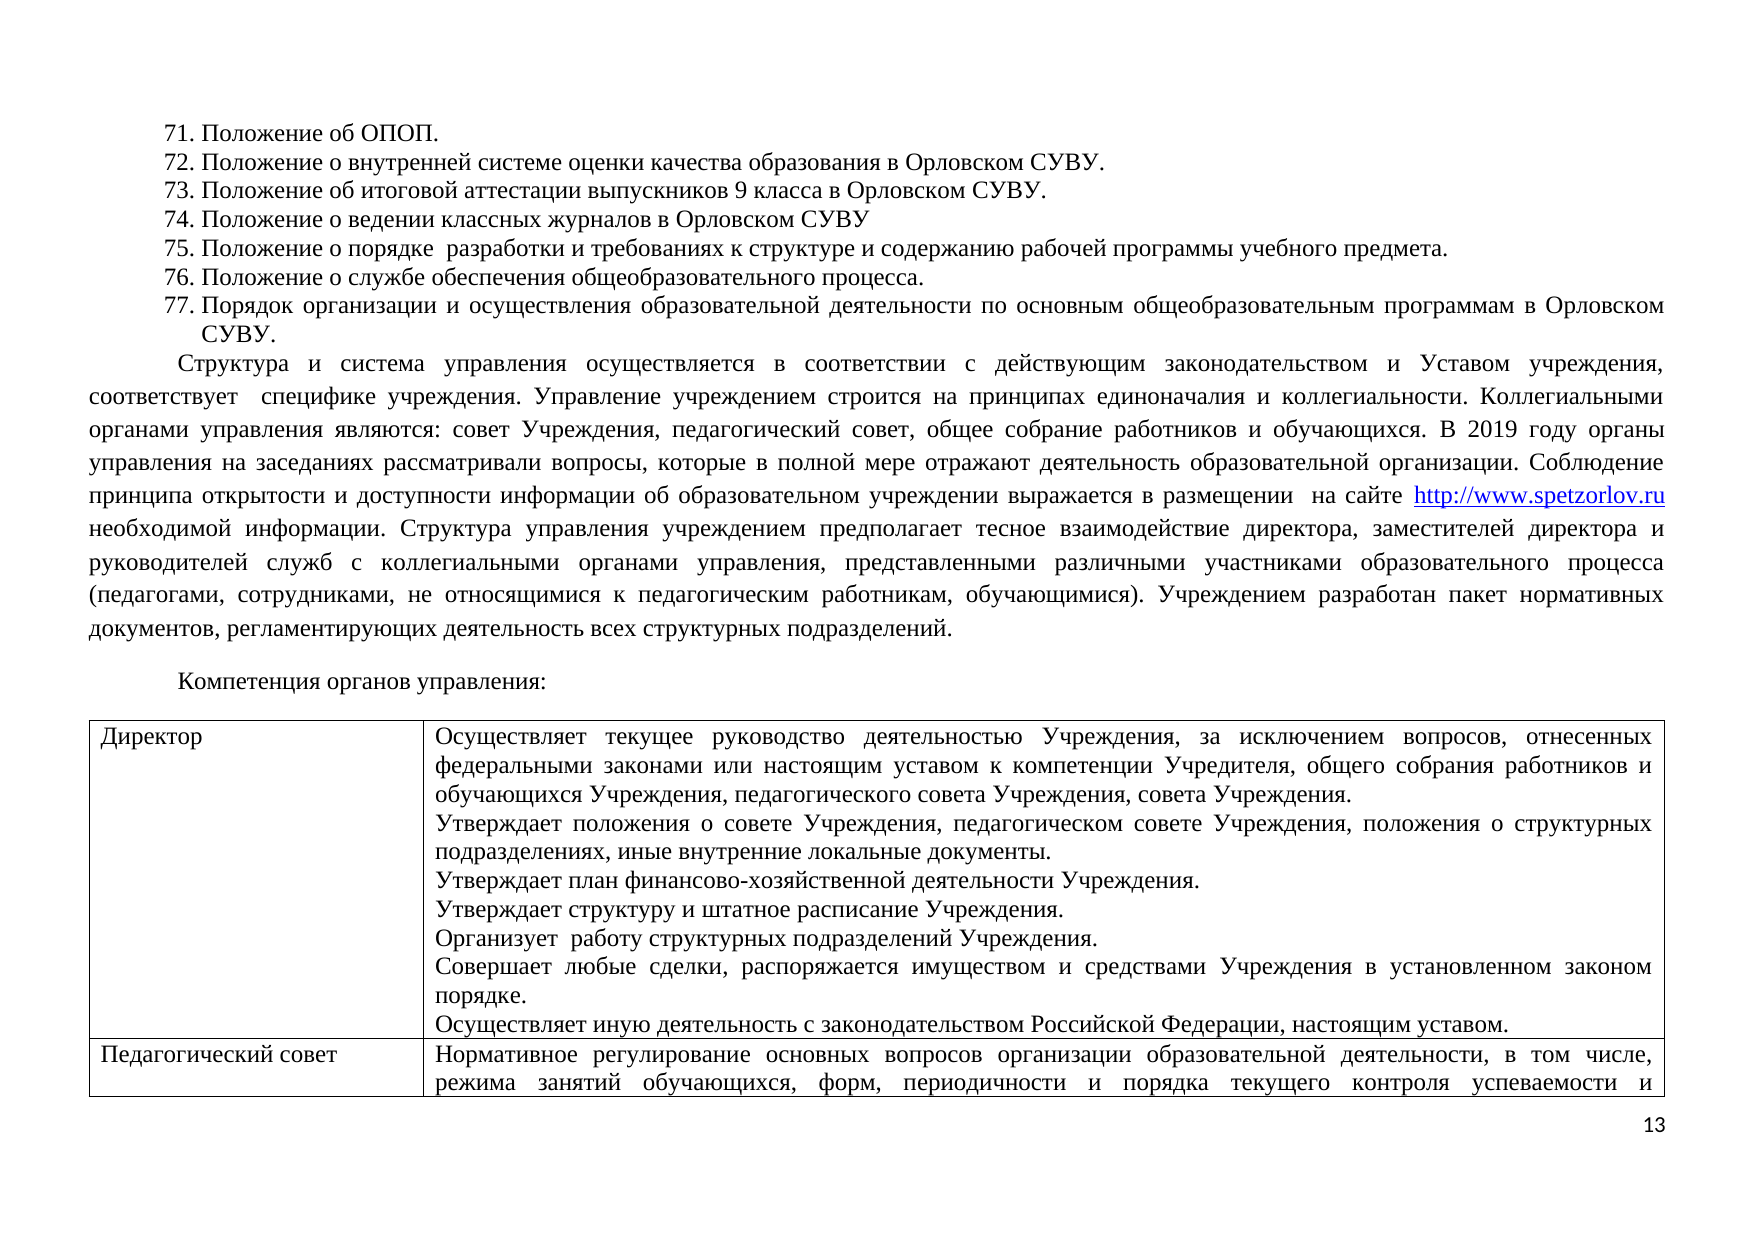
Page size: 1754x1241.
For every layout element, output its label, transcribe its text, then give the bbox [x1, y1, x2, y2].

table_header Осуществляет текущее руководство деятельностью Учреждения, за исключением вопросов, отнесенных федеральными законами или настоящим уставом к компетенции Учредителя, общего собрания работников и обучающихся Учреждения, педагогического совета Учреждения, совета Учреждения. Утверждает положения о совете Учреждения, педагогическом совете Учреждения, положения о структурных подразделениях, иные внутренние локальные документы. Утверждает план финансово-хозяйственной деятельности Учреждения. Утверждает структуру и штатное расписание Учреждения. Организует работу структурных подразделений Учреждения. Совершает любые сделки, распоряжается имуществом и средствами Учреждения в установленном законом порядке. Осуществляет иную деятельность с законодательством Российской Федерации, настоящим уставом. [424, 721, 1664, 1038]
table_header Директор [90, 721, 423, 1038]
list Положение о порядке разработки и требованиях к структуре и содержанию рабочей программы учебного предмета. [164, 233, 1665, 262]
list Порядок организации и осуществления образовательной деятельности по основным общеобразовательным программам в Орловском СУВУ. [164, 291, 1665, 348]
list Положение о службе обеспечения общеобразовательного процесса. [164, 262, 1665, 291]
list Положение о ведении классных журналов в Орловском СУВУ [164, 204, 1665, 233]
text Компетенция органов управления: [89, 666, 1665, 695]
text Структура и система управления осуществляется в соответствии с действующим законодательством и Уставом учреждения, соответствует специфике учреждения. Управление учреждением строится на принципах единоначалия и коллегиальности. Коллегиальными органами управления являются: совет Учреждения, педагогический совет, общее собрание работников и обучающихся. В 2019 году органы управления на заседаниях рассматривали вопросы, которые в полной мере отражают деятельность образовательной организации. Соблюдение принципа открытости и доступности информации об образовательном учреждении выражается в размещении на сайте http://www.spetzorlov.ru необходимой информации. Структура управления учреждением предполагает тесное взаимодействие директора, заместителей директора и руководителей служб с коллегиальными органами управления, представленными различными участниками образовательного процесса (педагогами, сотрудниками, не относящимися к педагогическим работникам, обучающимися). Учреждением разработан пакет нормативных документов, регламентирующих деятельность всех структурных подразделений. [89, 348, 1665, 641]
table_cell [424, 1039, 1664, 1096]
list Положение об ОПОП. [164, 118, 1665, 147]
list Положение об итоговой аттестации выпускников 9 класса в Орловском СУВУ. [164, 176, 1665, 204]
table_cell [90, 1039, 423, 1096]
list Положение о внутренней системе оценки качества образования в Орловском СУВУ. [164, 147, 1665, 176]
